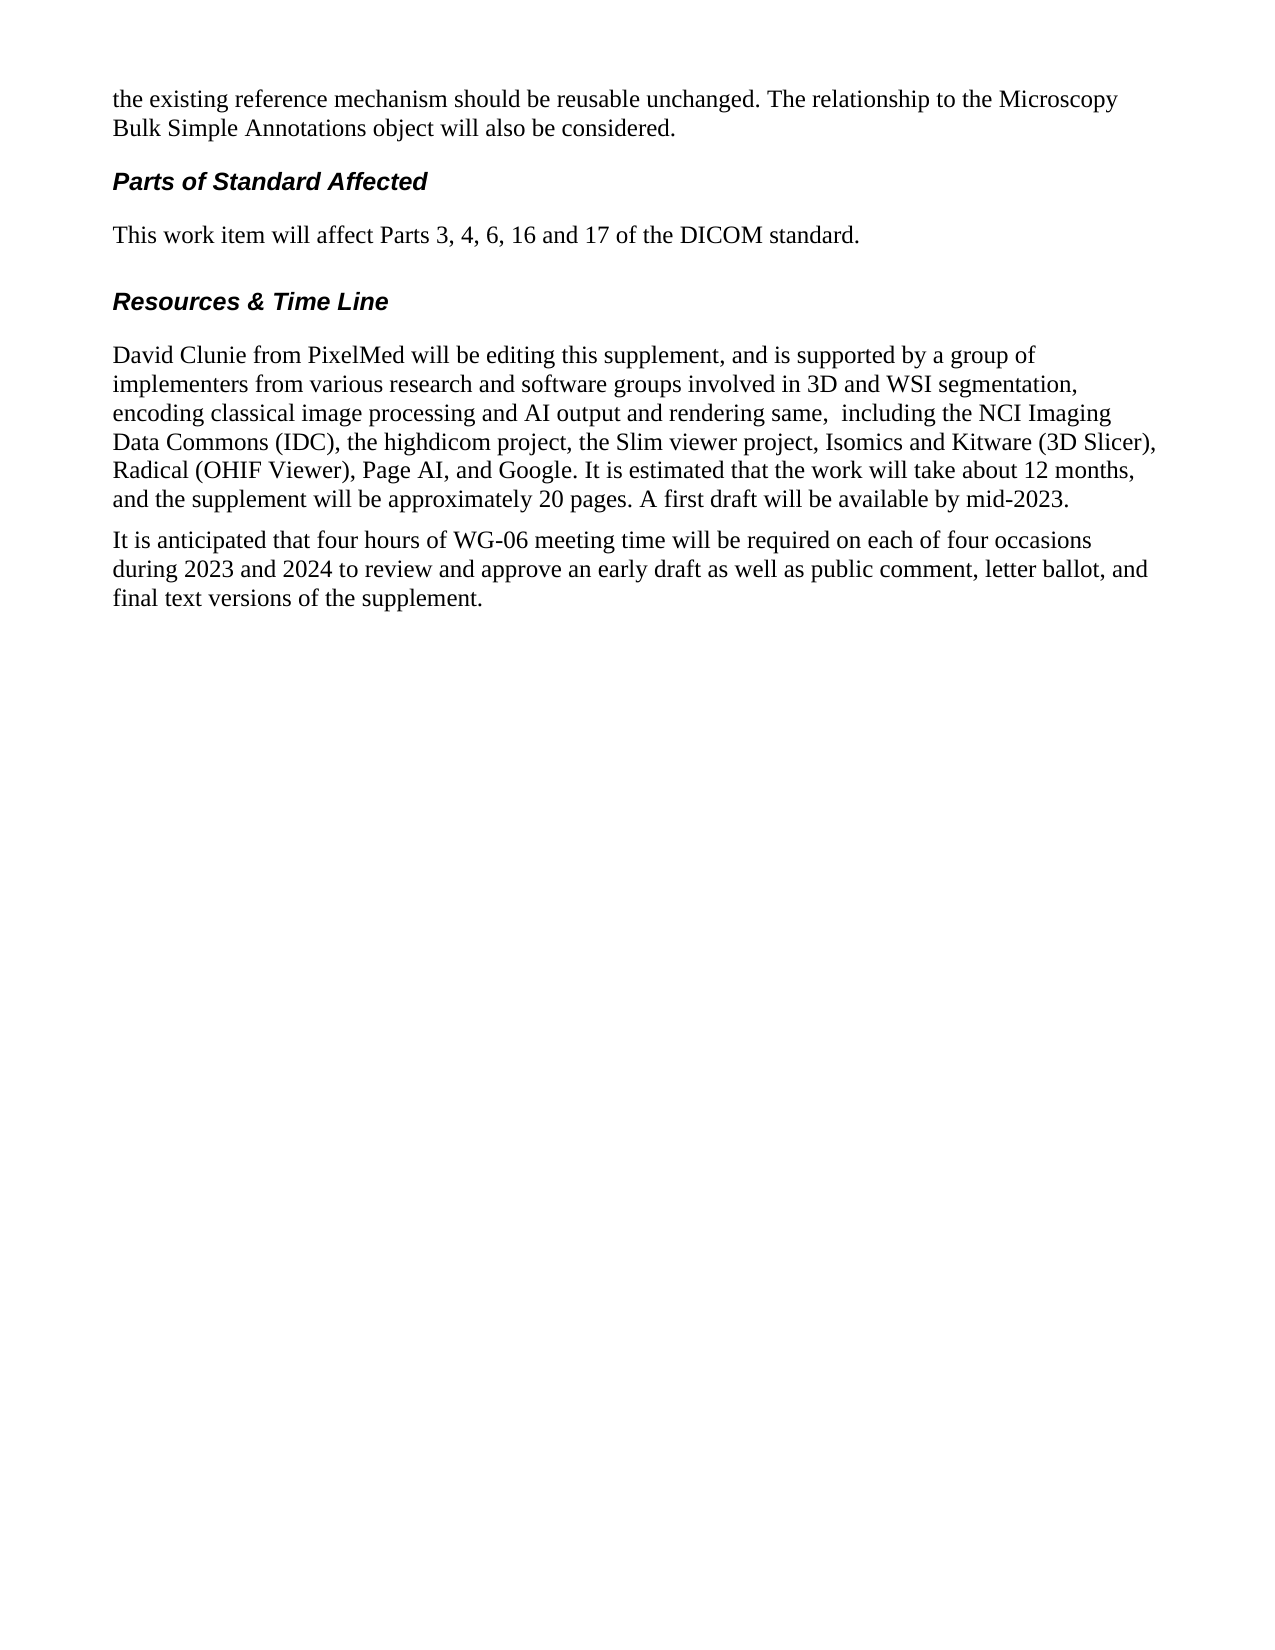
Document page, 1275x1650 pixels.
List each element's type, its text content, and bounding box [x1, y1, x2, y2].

subtitle Resources & Time Line [112, 287, 1162, 316]
subtitle Parts of Standard Affected [112, 167, 1162, 196]
text David Clunie from PixelMed will be editing this supplement, and is supported by a group of implementers from various research and software groups involved in 3D and WSI segmentation, encoding classical image processing and AI output and rendering same, including the NCI Imaging Data Commons (IDC), the highdicom project, the Slim viewer project, Isomics and Kitware (3D Slicer), Radical (OHIF Viewer), Page AI, and Google. It is estimated that the work will take about 12 months, and the supplement will be approximately 20 pages. A first draft will be available by mid-2023. [112, 341, 1162, 513]
text It is anticipated that four hours of WG-06 meeting time will be required on each of four occasions during 2023 and 2024 to review and approve an early draft as well as public comment, letter ballot, and final text versions of the supplement. [112, 526, 1162, 612]
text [112, 84, 1162, 142]
text This work item will affect Parts 3, 4, 6, 16 and 17 of the DICOM standard. [112, 221, 1162, 249]
